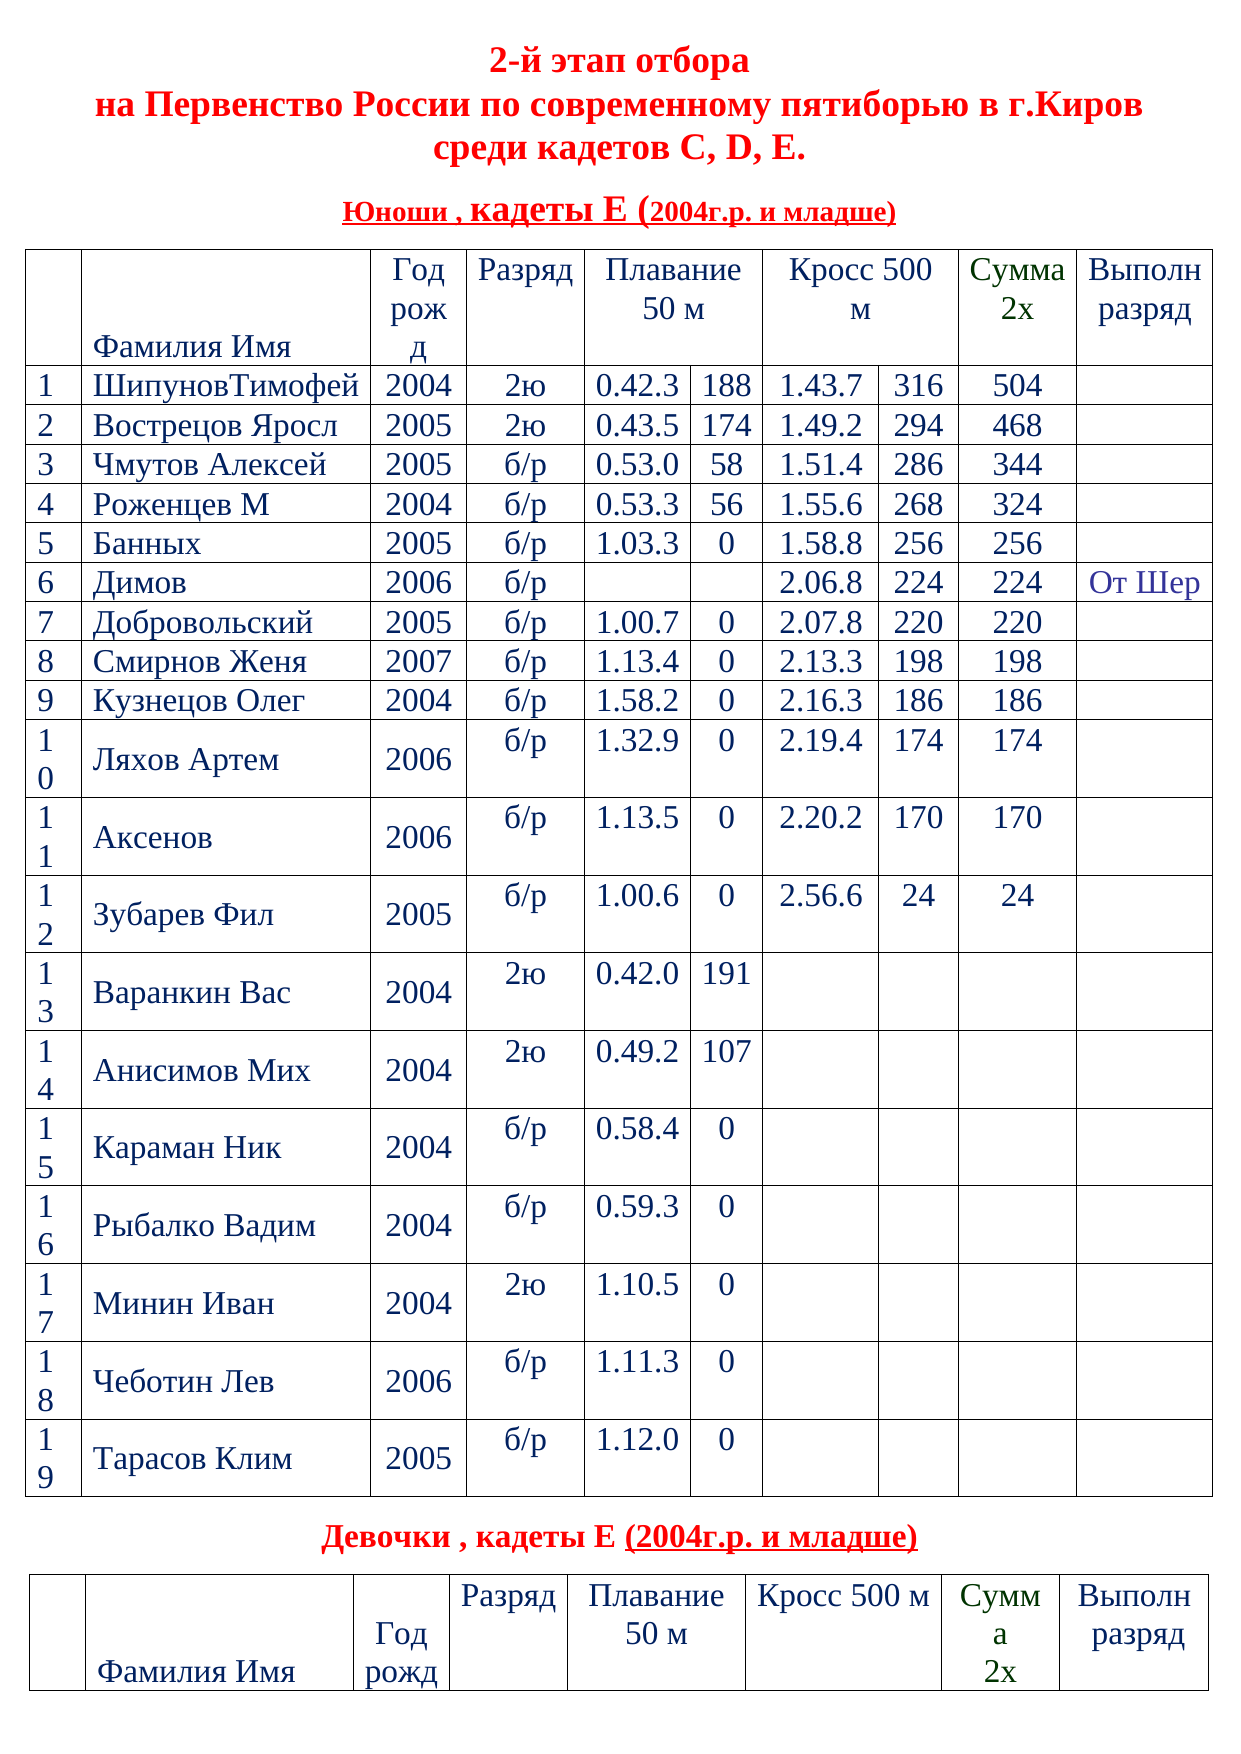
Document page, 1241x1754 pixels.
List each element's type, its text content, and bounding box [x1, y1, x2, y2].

table_cell 0 [691, 1420, 762, 1496]
table_cell [959, 1420, 1076, 1496]
table_cell 1.13.5 [585, 798, 690, 874]
table_cell 0 [691, 1186, 762, 1263]
table_cell [1077, 681, 1212, 719]
table_cell 2005 [371, 405, 466, 443]
table_cell 16 [26, 1186, 81, 1263]
table_cell 0 [691, 681, 762, 719]
table_cell Тарасов Клим [82, 1420, 370, 1496]
table_cell 1.32.9 [585, 720, 690, 797]
table_cell 2004 [371, 1031, 466, 1108]
table_cell 224 [959, 563, 1076, 601]
table_cell 10 [26, 720, 81, 797]
table_cell б/р [467, 681, 584, 719]
table_cell 2005 [371, 1420, 466, 1496]
table_cell 170 [879, 798, 958, 874]
table_cell 8 [26, 641, 81, 680]
table_cell 504 [959, 366, 1076, 404]
table_cell 2.13.3 [763, 641, 878, 680]
text Юноши , кадеты Е (2004г.р. и младше) [35, 186, 1203, 229]
table_cell [1077, 953, 1212, 1030]
table_cell 2ю [467, 1264, 584, 1341]
table_cell 2004 [371, 953, 466, 1030]
table_cell 224 [879, 563, 958, 601]
table_cell ШипуновТимофей [82, 366, 370, 404]
table_cell 0.53.3 [585, 484, 690, 522]
table_cell 2004 [371, 1186, 466, 1263]
table_header Выполн разряд [1077, 250, 1212, 365]
table_header Кросс 500 м [746, 1575, 941, 1690]
table_cell 19 [26, 1420, 81, 1496]
table_cell 1.11.3 [585, 1342, 690, 1418]
table_cell 12 [26, 876, 81, 952]
table_cell 2007 [371, 641, 466, 680]
table_cell 5 [26, 523, 81, 562]
text Девочки , кадеты Е (2004г.р. и младше) [35, 1516, 1203, 1555]
table_cell 2ю [467, 366, 584, 404]
table_cell [763, 1420, 878, 1496]
table_cell Рыбалко Вадим [82, 1186, 370, 1263]
table_cell 1.03.3 [585, 523, 690, 562]
table_cell [585, 563, 690, 601]
table_cell [1077, 1186, 1212, 1263]
table_cell 186 [879, 681, 958, 719]
table_cell 15 [26, 1109, 81, 1185]
table_cell От Шер [1077, 563, 1212, 601]
table_cell 2004 [371, 366, 466, 404]
table_cell Минин Иван [82, 1264, 370, 1341]
table_cell Аксенов [82, 798, 370, 874]
table_cell [1077, 876, 1212, 952]
table_cell 0.42.3 [585, 366, 690, 404]
table_cell [879, 1342, 958, 1418]
table_cell 2.20.2 [763, 798, 878, 874]
table_cell [1077, 1109, 1212, 1185]
table_cell 2.19.4 [763, 720, 878, 797]
table_cell [763, 953, 878, 1030]
table_cell 170 [959, 798, 1076, 874]
table_cell 2ю [467, 1031, 584, 1108]
table_cell [763, 1186, 878, 1263]
table_cell 174 [879, 720, 958, 797]
table_cell 0.42.0 [585, 953, 690, 1030]
table_cell б/р [467, 484, 584, 522]
table_cell [1077, 1031, 1212, 1108]
table_cell 1.10.5 [585, 1264, 690, 1341]
table_header Разряд [450, 1575, 567, 1690]
table_cell 0 [691, 602, 762, 640]
table_cell Чмутов Алексей [82, 445, 370, 483]
table_cell 0.53.0 [585, 445, 690, 483]
table_cell б/р [467, 1420, 584, 1496]
table_cell 2005 [371, 445, 466, 483]
table_cell 344 [959, 445, 1076, 483]
table_cell 1.51.4 [763, 445, 878, 483]
table_cell 0 [691, 798, 762, 874]
table_cell [763, 1031, 878, 1108]
table_cell 220 [959, 602, 1076, 640]
table_cell 0.49.2 [585, 1031, 690, 1108]
table_cell 286 [879, 445, 958, 483]
table_cell [1077, 1342, 1212, 1418]
table_cell [1077, 484, 1212, 522]
table_cell 0.43.5 [585, 405, 690, 443]
table_header Разряд [467, 250, 584, 365]
table_cell [959, 1109, 1076, 1185]
text среди кадетов С, D, Е. [35, 124, 1203, 167]
table_cell [879, 953, 958, 1030]
table_header Год рожд [371, 250, 466, 365]
table_cell Добровольский [82, 602, 370, 640]
table_cell [1077, 366, 1212, 404]
table_cell 2ю [467, 405, 584, 443]
table_cell 2.06.8 [763, 563, 878, 601]
table_cell [691, 563, 762, 601]
table_cell 174 [691, 405, 762, 443]
table_cell [1077, 1420, 1212, 1496]
table_cell б/р [467, 641, 584, 680]
table_cell Кузнецов Олег [82, 681, 370, 719]
table_cell Димов [82, 563, 370, 601]
table_header Сумма 2х [942, 1575, 1059, 1690]
table_cell [879, 1109, 958, 1185]
table_cell Банных [82, 523, 370, 562]
table_cell [959, 1342, 1076, 1418]
table_cell 2004 [371, 1264, 466, 1341]
table_cell 6 [26, 563, 81, 601]
table_cell б/р [467, 720, 584, 797]
table_cell [763, 1109, 878, 1185]
table_header Сумма 2х [959, 250, 1076, 365]
table_cell 1.58.8 [763, 523, 878, 562]
table_cell 1 [26, 366, 81, 404]
table_cell 2006 [371, 720, 466, 797]
table_cell 0 [691, 876, 762, 952]
table_cell 11 [26, 798, 81, 874]
table_cell 0 [691, 1109, 762, 1185]
table_cell [959, 953, 1076, 1030]
table_cell 186 [959, 681, 1076, 719]
table_cell 198 [959, 641, 1076, 680]
text на Первенство России по современному пятиборью в г.Киров [35, 81, 1203, 124]
table_cell 2005 [371, 602, 466, 640]
table_cell б/р [467, 1186, 584, 1263]
table_cell [1077, 798, 1212, 874]
table_cell 2006 [371, 1342, 466, 1418]
table_cell 2006 [371, 563, 466, 601]
table_cell [959, 1186, 1076, 1263]
table_cell 24 [879, 876, 958, 952]
table_cell б/р [467, 1342, 584, 1418]
table_cell 2005 [371, 523, 466, 562]
table_cell Зубарев Фил [82, 876, 370, 952]
table_cell б/р [467, 798, 584, 874]
table_cell 2005 [371, 876, 466, 952]
table_cell 0 [691, 1342, 762, 1418]
table_cell 188 [691, 366, 762, 404]
table_header Год рожд [354, 1575, 449, 1690]
table_cell 0 [691, 1264, 762, 1341]
table_cell 468 [959, 405, 1076, 443]
table_cell 268 [879, 484, 958, 522]
table_header Выполн разряд [1060, 1575, 1208, 1690]
table_cell 1.43.7 [763, 366, 878, 404]
table_cell 56 [691, 484, 762, 522]
table_cell б/р [467, 563, 584, 601]
table_cell 1.49.2 [763, 405, 878, 443]
table_cell 174 [959, 720, 1076, 797]
table_cell 13 [26, 953, 81, 1030]
table_header Плавание 50 м [568, 1575, 745, 1690]
table_cell 2004 [371, 681, 466, 719]
table_cell [1077, 405, 1212, 443]
table_cell 316 [879, 366, 958, 404]
table_cell 1.00.7 [585, 602, 690, 640]
table_cell б/р [467, 1109, 584, 1185]
table_header Фамилия Имя [82, 250, 370, 365]
table_cell [879, 1031, 958, 1108]
table_cell 191 [691, 953, 762, 1030]
table_cell Анисимов Мих [82, 1031, 370, 1108]
table_cell [1077, 445, 1212, 483]
table_cell 58 [691, 445, 762, 483]
table_cell 2 [26, 405, 81, 443]
table_cell [879, 1186, 958, 1263]
table_header Плавание 50 м [585, 250, 762, 365]
table_cell б/р [467, 445, 584, 483]
table_cell [1077, 1264, 1212, 1341]
table_cell [763, 1264, 878, 1341]
table_cell 9 [26, 681, 81, 719]
table_cell 324 [959, 484, 1076, 522]
table_cell Чеботин Лев [82, 1342, 370, 1418]
table_header Кросс 500 м [763, 250, 958, 365]
table_cell Вострецов Яросл [82, 405, 370, 443]
table_cell 1.12.0 [585, 1420, 690, 1496]
table_header [30, 1575, 85, 1690]
table_header Фамилия Имя [86, 1575, 353, 1690]
table_cell 256 [959, 523, 1076, 562]
table_cell 0.59.3 [585, 1186, 690, 1263]
table_cell 3 [26, 445, 81, 483]
table_cell 198 [879, 641, 958, 680]
table_cell 7 [26, 602, 81, 640]
table_cell 2004 [371, 484, 466, 522]
table_cell 14 [26, 1031, 81, 1108]
table_cell [1077, 523, 1212, 562]
table_cell 2ю [467, 953, 584, 1030]
table_header [26, 250, 81, 365]
text 2-й этап отбора [35, 38, 1203, 81]
table_cell Варанкин Вас [82, 953, 370, 1030]
table_cell [959, 1031, 1076, 1108]
table_cell 24 [959, 876, 1076, 952]
table_cell 294 [879, 405, 958, 443]
table_cell 1.00.6 [585, 876, 690, 952]
table_cell 2.56.6 [763, 876, 878, 952]
table_cell 2006 [371, 798, 466, 874]
table_cell [879, 1420, 958, 1496]
table_cell Роженцев М [82, 484, 370, 522]
table_cell 1.13.4 [585, 641, 690, 680]
table_cell [1077, 720, 1212, 797]
table_cell 1.55.6 [763, 484, 878, 522]
table_cell 1.58.2 [585, 681, 690, 719]
table_cell [879, 1264, 958, 1341]
table_cell [1077, 602, 1212, 640]
table_cell 2.07.8 [763, 602, 878, 640]
table_cell 2004 [371, 1109, 466, 1185]
table_cell 220 [879, 602, 958, 640]
table_cell 18 [26, 1342, 81, 1418]
table_cell б/р [467, 876, 584, 952]
table_cell [959, 1264, 1076, 1341]
table_cell Ляхов Артем [82, 720, 370, 797]
table_cell 4 [26, 484, 81, 522]
table_cell 0 [691, 641, 762, 680]
table_cell 2.16.3 [763, 681, 878, 719]
table_cell б/р [467, 602, 584, 640]
table_cell 0 [691, 720, 762, 797]
table_cell 0.58.4 [585, 1109, 690, 1185]
table_cell 256 [879, 523, 958, 562]
table_cell 17 [26, 1264, 81, 1341]
table_cell 107 [691, 1031, 762, 1108]
table_cell Смирнов Женя [82, 641, 370, 680]
table_cell б/р [467, 523, 584, 562]
table_cell 0 [691, 523, 762, 562]
table_cell Караман Ник [82, 1109, 370, 1185]
table_cell [1077, 641, 1212, 680]
table_cell [763, 1342, 878, 1418]
